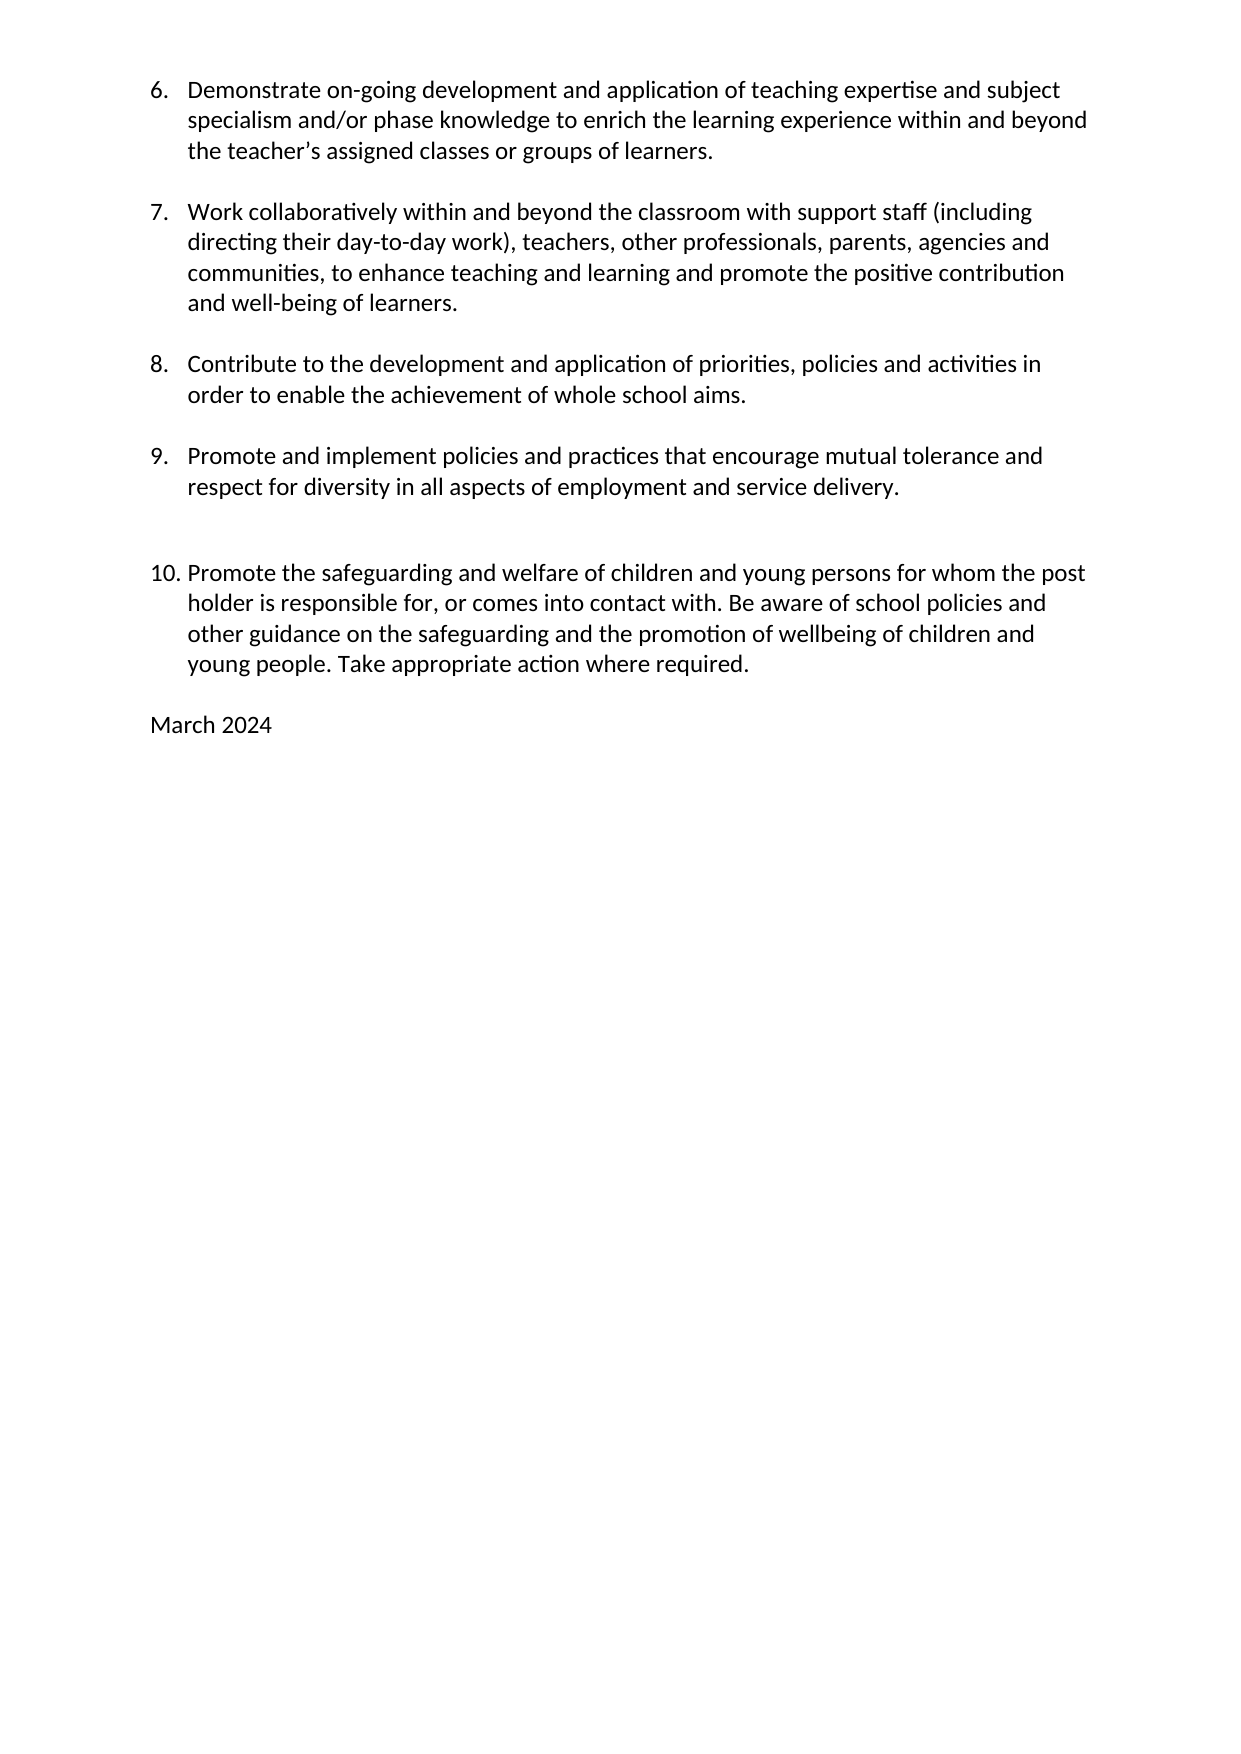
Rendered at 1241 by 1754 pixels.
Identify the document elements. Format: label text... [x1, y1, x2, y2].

list Promote and implement policies and practices that encourage mutual tolerance and respect for diversity in all aspects of employment and service delivery. [150, 440, 1090, 501]
list Work collaboratively within and beyond the classroom with support staff (including directing their day-to-day work), teachers, other professionals, parents, agencies and communities, to enhance teaching and learning and promote the positive contribution and well-being of learners. [150, 196, 1090, 318]
list Contribute to the development and application of priorities, policies and activities in order to enable the achievement of whole school aims. [150, 348, 1090, 409]
list Promote the safeguarding and welfare of children and young persons for whom the post holder is responsible for, or comes into contact with. Be aware of school policies and other guidance on the safeguarding and the promotion of wellbeing of children and young people. Take appropriate action where required. [150, 557, 1090, 679]
list Demonstrate on-going development and application of teaching expertise and subject specialism and/or phase knowledge to enrich the learning experience within and beyond the teacher’s assigned classes or groups of learners. [150, 74, 1090, 165]
text March 2024 [150, 709, 1090, 740]
